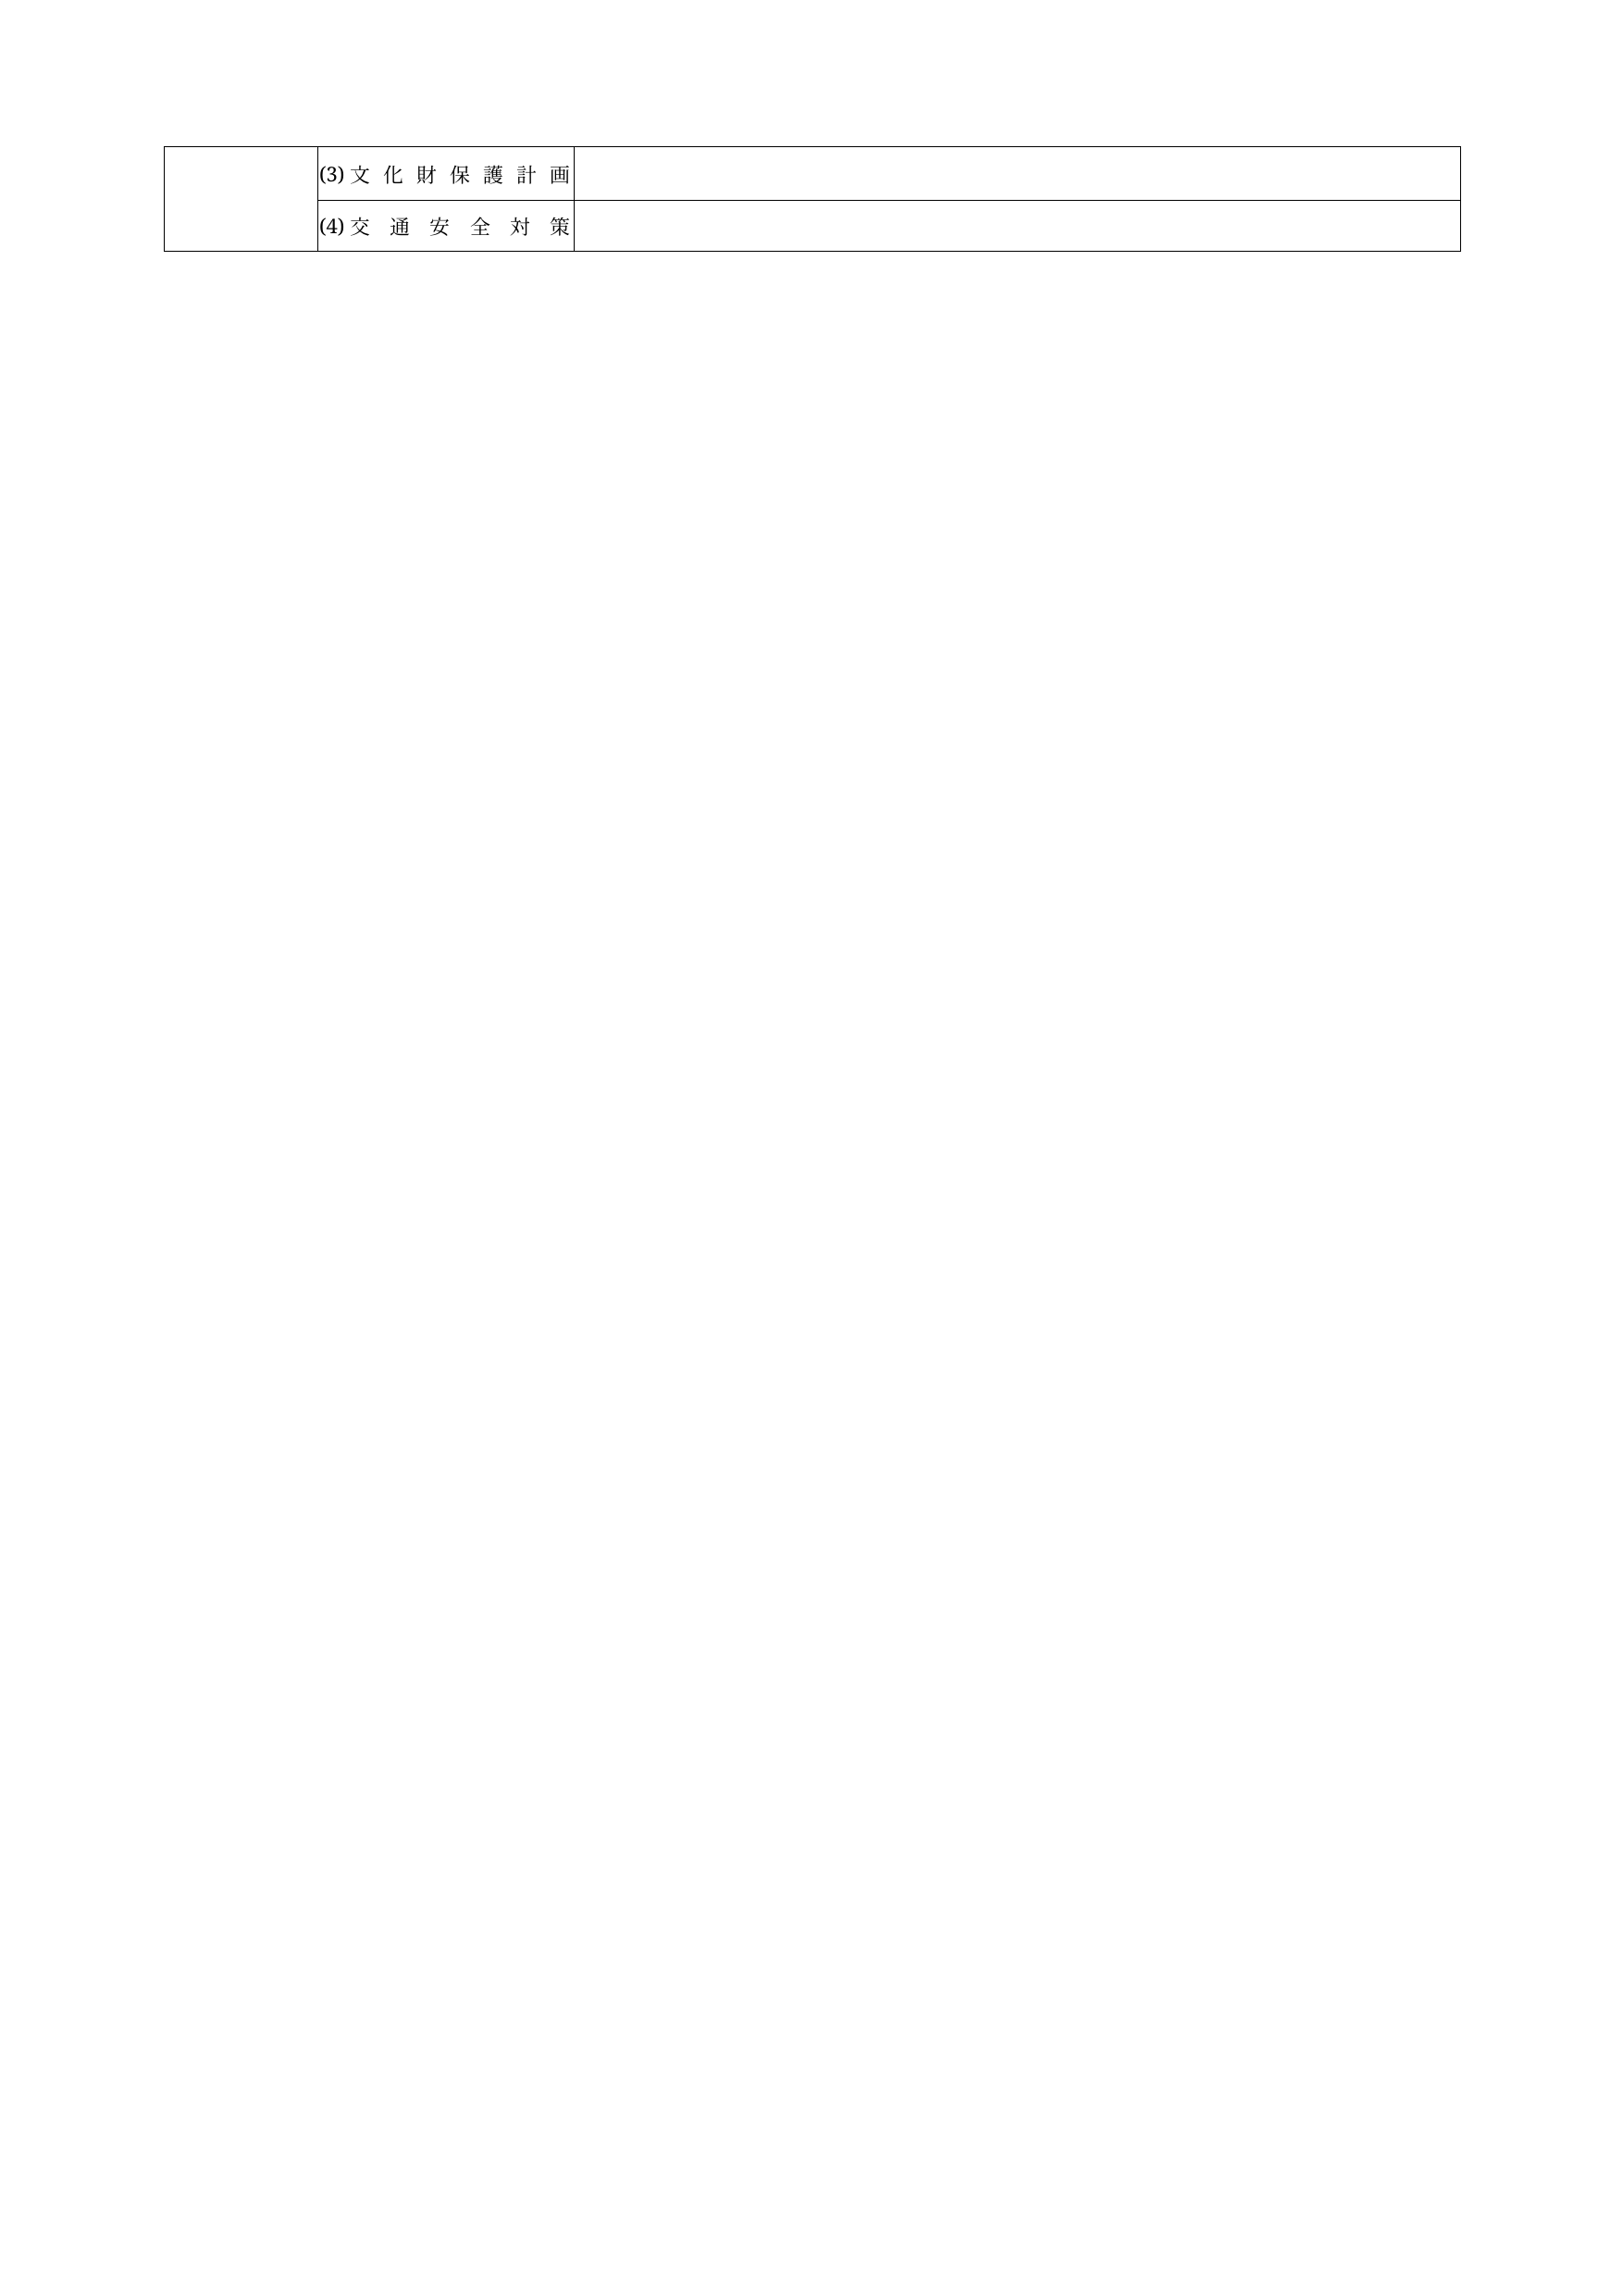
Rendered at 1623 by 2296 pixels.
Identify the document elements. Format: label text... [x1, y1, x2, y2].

table_cell 文化財保護計画 [349, 147, 574, 200]
table_cell (4) [318, 201, 349, 251]
table_cell (3) [318, 147, 349, 200]
table_cell [575, 147, 1460, 200]
table_cell [575, 201, 1460, 251]
table_cell 交通安全対策 [349, 201, 574, 251]
